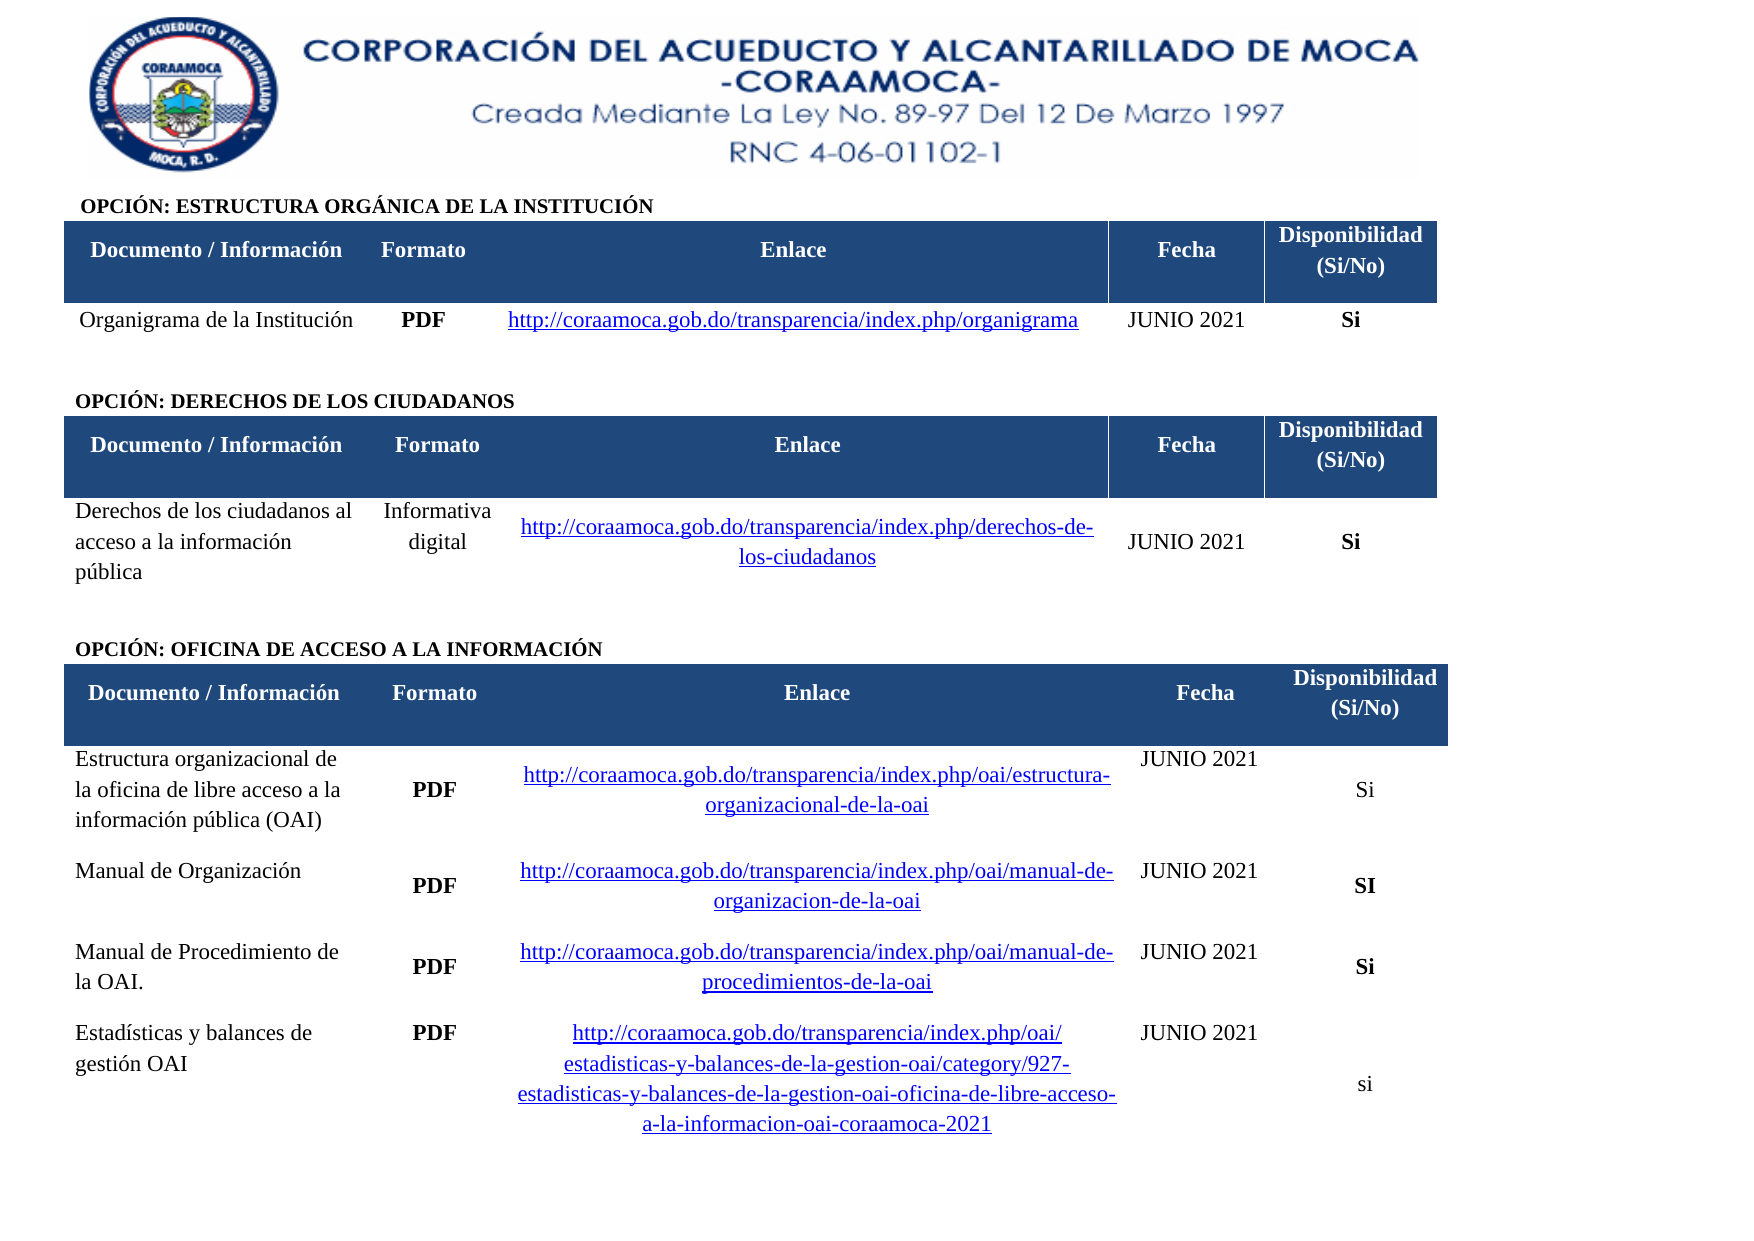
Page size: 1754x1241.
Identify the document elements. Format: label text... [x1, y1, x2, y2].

table_cell Si [1265, 498, 1437, 609]
table_header Documento / Información [64, 416, 369, 498]
table_header Fecha [1109, 416, 1264, 498]
table_cell PDF [369, 303, 478, 361]
table_header Documento / Información [64, 664, 364, 746]
table_header Documento / Información [64, 221, 369, 303]
table_cell http://coraamoca.gob.do/transparencia/index.php/oai/estructura-organizacional-de-la-oai [505, 746, 1129, 857]
table_cell JUNIO 2021 [1109, 303, 1264, 361]
table_cell http://coraamoca.gob.do/transparencia/index.php/organigrama [478, 303, 1108, 361]
table_cell Manual de Procedimiento de la OAI. [64, 938, 364, 1019]
table_cell Estructura organizacional de la oficina de libre acceso a la información pública (OAI) [64, 746, 364, 857]
table_cell PDF [364, 938, 505, 1019]
table_header Disponibilidad (Si/No) [1282, 664, 1448, 746]
table_cell PDF [364, 746, 505, 857]
table_cell JUNIO 2021 [1129, 746, 1282, 857]
text OPCIÓN: DERECHOS DE LOS CIUDADANOS [75, 389, 1679, 413]
table_header Disponibilidad (Si/No) [1265, 221, 1437, 303]
picture [89, 17, 1420, 180]
table_cell Si [1265, 303, 1437, 361]
table_header Formato [364, 664, 505, 746]
table_header Enlace [505, 664, 1129, 746]
table_cell Derechos de los ciudadanos al acceso a la información pública [64, 498, 369, 609]
table_cell SI [1282, 857, 1448, 938]
table_cell http://coraamoca.gob.do/transparencia/index.php/oai/manual-de-procedimientos-de-la-oai [505, 938, 1129, 1019]
table_cell JUNIO 2021 [1109, 498, 1264, 609]
table_cell PDF [364, 1020, 505, 1161]
table_header Fecha [1109, 221, 1264, 303]
table_header Enlace [506, 416, 1108, 498]
table_header Enlace [478, 221, 1108, 303]
table_cell Si [1282, 938, 1448, 1019]
table_header Formato [369, 221, 478, 303]
table_header Disponibilidad (Si/No) [1265, 416, 1437, 498]
table_cell JUNIO 2021 [1129, 1020, 1282, 1161]
table_header Formato [369, 416, 506, 498]
table_cell PDF [364, 857, 505, 938]
table_cell Informativa digital [369, 498, 506, 609]
table_cell si [1282, 1020, 1448, 1161]
table_cell http://coraamoca.gob.do/transparencia/index.php/oai/manual-de-organizacion-de-la-oai [505, 857, 1129, 938]
text OPCIÓN: ESTRUCTURA ORGÁNICA DE LA INSTITUCIÓN [75, 194, 1679, 218]
table_cell JUNIO 2021 [1129, 857, 1282, 938]
table_cell JUNIO 2021 [1129, 938, 1282, 1019]
table_header Fecha [1129, 664, 1282, 746]
table_cell Si [1282, 746, 1448, 857]
table_cell Estadísticas y balances de gestión OAI [64, 1020, 364, 1161]
table_cell http://coraamoca.gob.do/transparencia/index.php/derechos-de-los-ciudadanos [506, 498, 1108, 609]
table_cell Manual de Organización [64, 857, 364, 938]
text OPCIÓN: OFICINA DE ACCESO A LA INFORMACIÓN [75, 637, 1679, 661]
table_cell Organigrama de la Institución [64, 303, 369, 361]
